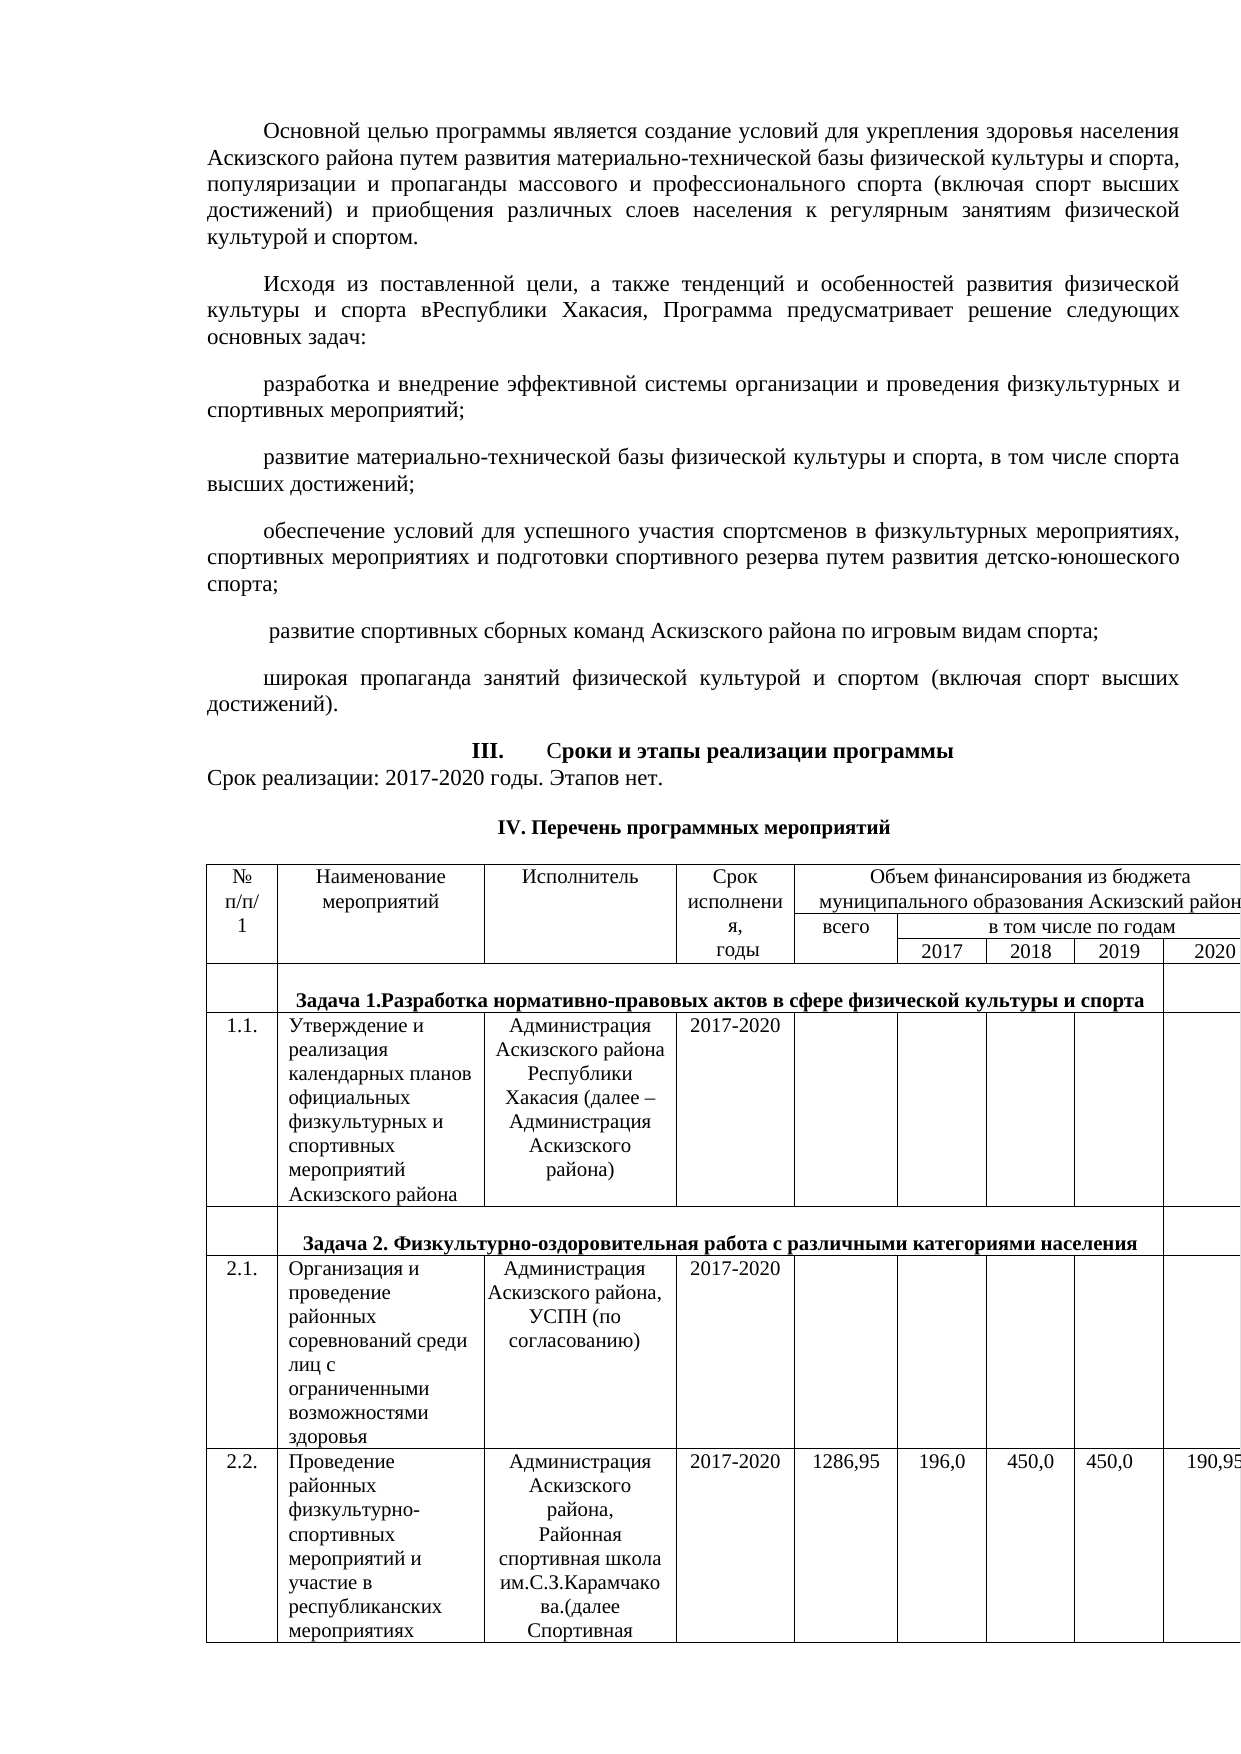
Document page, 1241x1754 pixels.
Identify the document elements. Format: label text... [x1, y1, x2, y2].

text IV. Перечень программных мероприятий [207, 815, 1181, 839]
table_cell 2017-2020 [677, 1449, 794, 1642]
table_cell 2017-2020 [677, 1256, 794, 1448]
table_cell [207, 964, 277, 1012]
table_cell всего [795, 914, 897, 963]
text развитие спортивных сборных команд Аскизского района по игровым видам спорта; [207, 617, 1181, 643]
text обеспечение условий для успешного участия спортсменов в физкультурных мероприятиях, спортивных мероприятиях и подготовки спортивного резерва путем развития детско-юношеского спорта; [207, 517, 1181, 596]
table_cell [1075, 1256, 1163, 1448]
table_header № п/п/ 1 [207, 865, 277, 963]
table_header Исполнитель [485, 865, 676, 963]
table_cell [1164, 1013, 1240, 1206]
table_cell Утверждение и реализация календарных планов официальных физкультурных и спортивных мероприятий Аскизского района [278, 1013, 484, 1206]
table_cell 450,0 [987, 1449, 1074, 1642]
table_cell Организация и проведение районных соревнований среди лиц с ограниченными возможностями здоровья [278, 1256, 484, 1448]
table_cell [207, 1207, 277, 1255]
table_cell 2017-2020 [677, 1013, 794, 1206]
table_header Срок исполнения, годы [677, 865, 794, 963]
table_cell 2017 [898, 939, 986, 963]
table_cell 450,0 [1075, 1449, 1163, 1642]
table_header Объем финансирования из бюджета муниципального образования Аскизский район [795, 865, 1240, 913]
table_cell [1075, 1013, 1163, 1206]
table_cell 2020 [1164, 939, 1240, 963]
table_cell 190,95 [1164, 1449, 1240, 1642]
table_cell 196,0 [898, 1449, 986, 1642]
table_cell [898, 1013, 986, 1206]
list Сроки и этапы реализации программы [244, 738, 1181, 764]
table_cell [485, 1449, 676, 1642]
table_cell Администрация Аскизского района, УСПН (по согласованию) [485, 1256, 676, 1448]
table_cell [1164, 1256, 1240, 1448]
table_cell 2019 [1075, 939, 1163, 963]
table_cell [1164, 1207, 1240, 1255]
table_cell Задача 2. Физкультурно-оздоровительная работа с различными категориями населения [278, 1207, 1163, 1255]
table_cell 1286,95 [795, 1449, 897, 1642]
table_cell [278, 1449, 484, 1642]
table_cell 1.1. [207, 1013, 277, 1206]
table_cell 2.2. [207, 1449, 277, 1642]
table_cell Задача 1.Разработка нормативно-правовых актов в сфере физической культуры и спорта [278, 964, 1163, 1012]
text развитие материально-технической базы физической культуры и спорта, в том числе спорта высших достижений; [207, 443, 1181, 496]
table_cell [987, 1256, 1074, 1448]
table_cell в том числе по годам [898, 914, 1240, 938]
table_cell 2.1. [207, 1256, 277, 1448]
table_cell [987, 1013, 1074, 1206]
table_header Наименование мероприятий [278, 865, 484, 963]
table_cell Администрация Аскизского района Республики Хакасия (далее –Администрация Аскизского района) [485, 1013, 676, 1206]
text широкая пропаганда занятий физической культурой и спортом (включая спорт высших достижений). [207, 664, 1181, 717]
text разработка и внедрение эффективной системы организации и проведения физкультурных и спортивных мероприятий; [207, 370, 1181, 423]
table_cell 2018 [987, 939, 1074, 963]
text Срок реализации: 2017-2020 годы. Этапов нет. [207, 764, 1181, 790]
table_cell [1164, 964, 1240, 1012]
table_cell [795, 1256, 897, 1448]
table_cell [795, 1013, 897, 1206]
table_cell [898, 1256, 986, 1448]
text Исходя из поставленной цели, а также тенденций и особенностей развития физической культуры и спорта вРеспублики Хакасия, Программа предусматривает решение следующих основных задач: [207, 270, 1181, 349]
text Основной целью программы является создание условий для укрепления здоровья населения Аскизского района путем развития материально-технической базы физической культуры и спорта, популяризации и пропаганды массового и профессионального спорта (включая спорт высших достижений) и приобщения различных слоев населения к регулярным занятиям физической культурой и спортом. [207, 117, 1181, 249]
